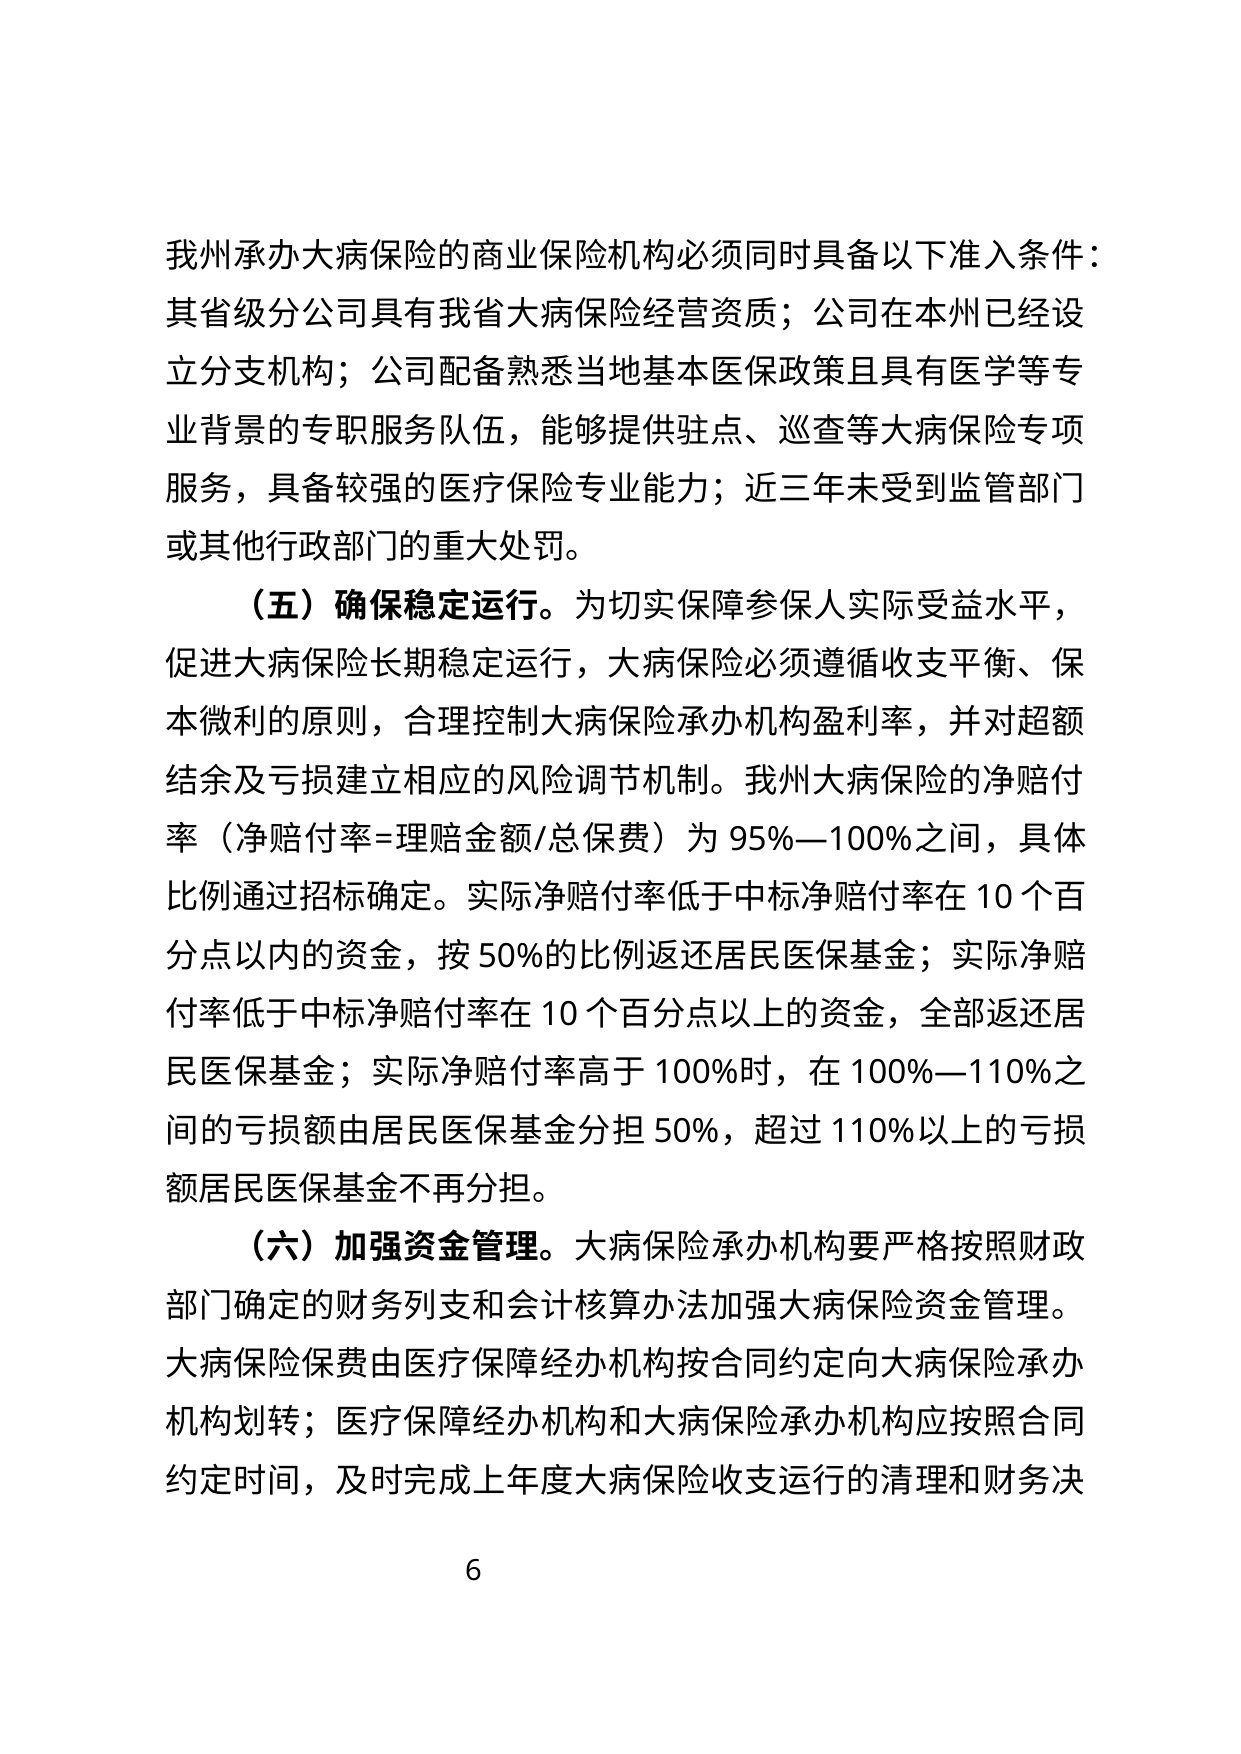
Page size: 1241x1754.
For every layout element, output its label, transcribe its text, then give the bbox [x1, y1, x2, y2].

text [165, 221, 1087, 571]
text （五）确保稳定运行。为切实保障参保人实际受益水平，促进大病保险长期稳定运行，大病保险必须遵循收支平衡、保本微利的原则，合理控制大病保险承办机构盈利率，并对超额结余及亏损建立相应的风险调节机制。我州大病保险的净赔付率（净赔付率=理赔金额/总保费）为95%—100%之间，具体比例通过招标确定。实际净赔付率低于中标净赔付率在10个百分点以内的资金，按50%的比例返还居民医保基金；实际净赔付率低于中标净赔付率在10个百分点以上的资金，全部返还居民医保基金；实际净赔付率高于100%时，在100%—110%之间的亏损额由居民医保基金分担50%，超过110%以上的亏损额居民医保基金不再分担。 [165, 571, 1087, 1212]
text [165, 1212, 1087, 1504]
